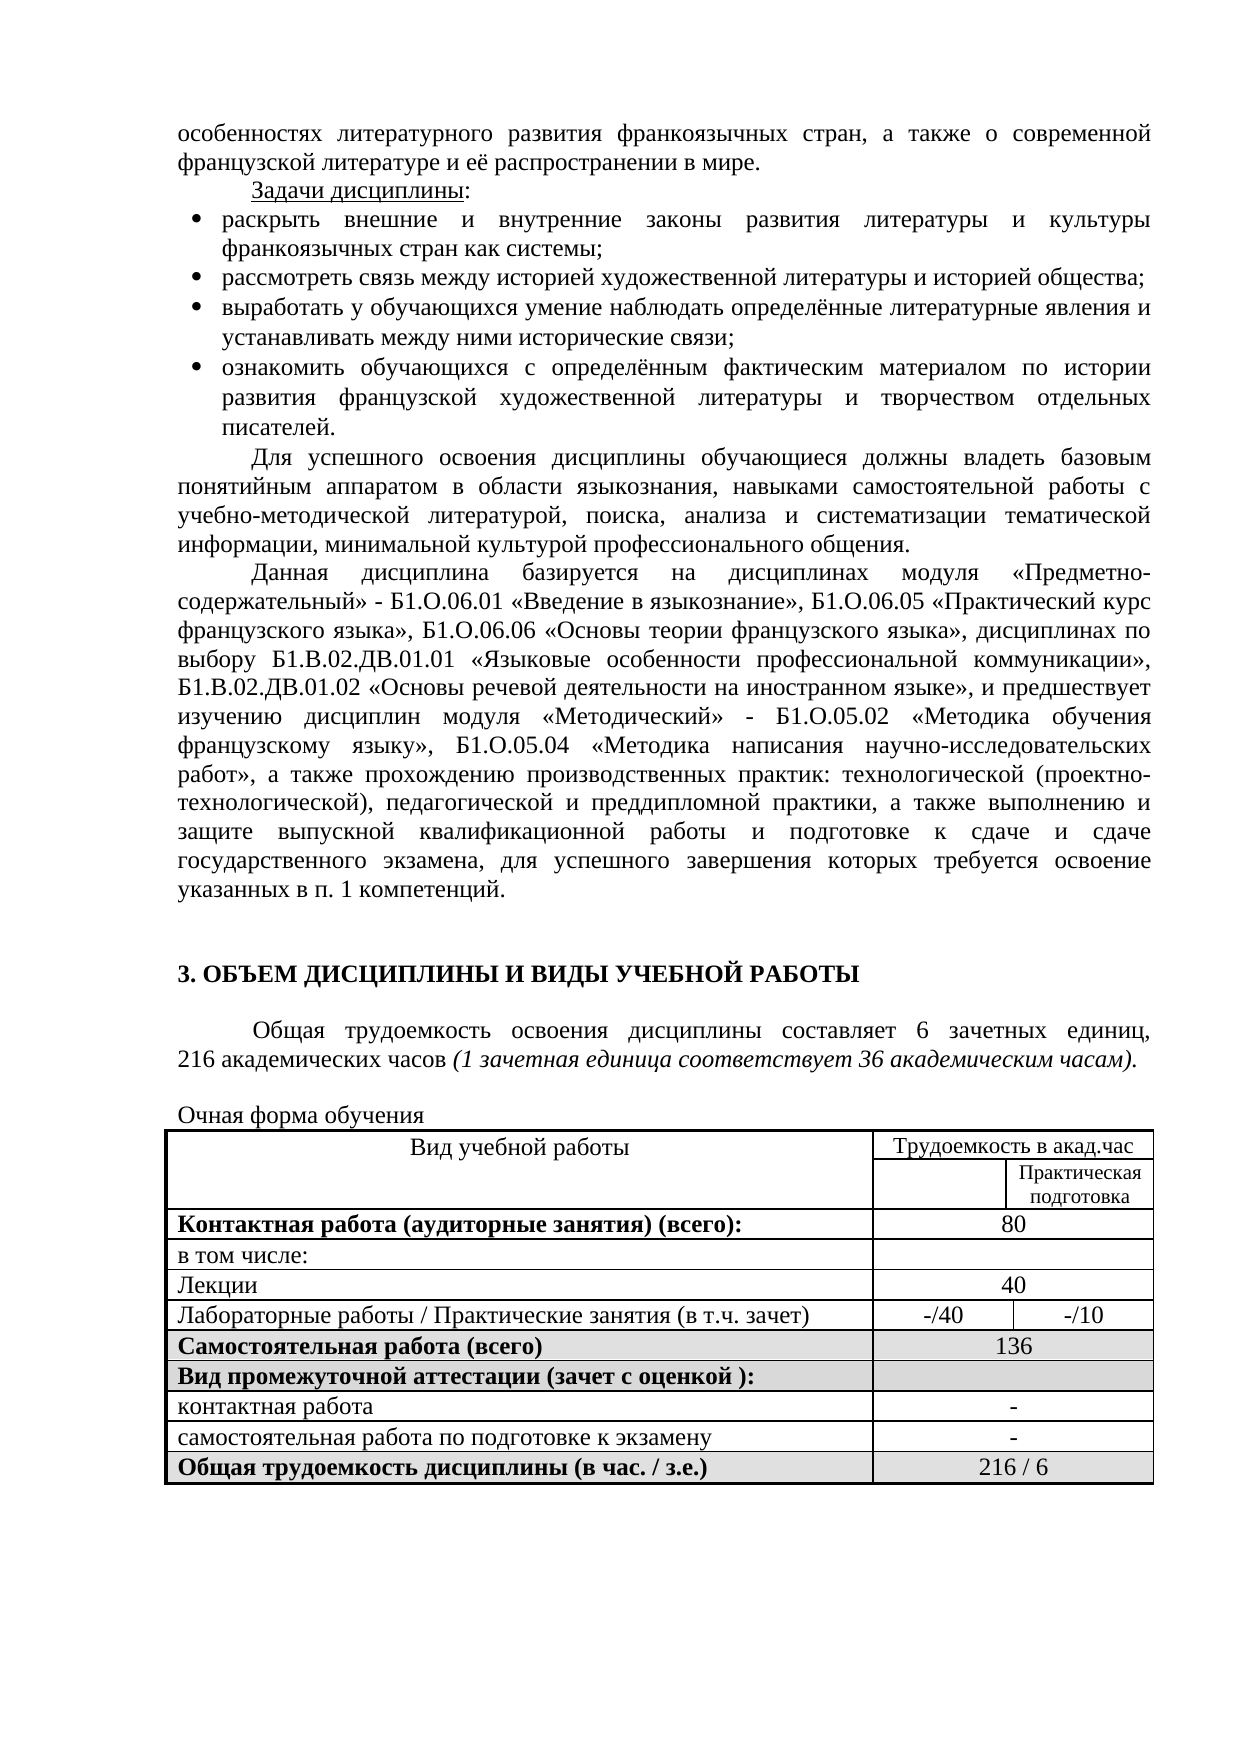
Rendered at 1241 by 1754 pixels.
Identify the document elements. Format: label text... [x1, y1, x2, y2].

list ознакомить обучающихся с определённым фактическим материалом по истории развития французской художественной литературы и творчеством отдельных писателей. [192, 352, 1152, 441]
table_cell Лекции [168, 1270, 872, 1299]
table_cell [874, 1361, 1153, 1390]
text Общая трудоемкость освоения дисциплины составляет 6 зачетных единиц, 216 академических часов (1 зачетная единица соответствует 36 академическим часам). [177, 1016, 1152, 1073]
table_header Трудоемкость в акад.час [874, 1132, 1153, 1158]
table_cell -/10 [1014, 1301, 1153, 1329]
table_cell Самостоятельная работа (всего) [168, 1331, 872, 1359]
text Очная форма обучения [177, 1101, 1152, 1129]
table_cell самостоятельная работа по подготовке к экзамену [168, 1422, 872, 1451]
text Данная дисциплина базируется на дисциплинах модуля «Предметно-содержательный» - Б1.О.06.01 «Введение в языкознание», Б1.О.06.05 «Практический курс французского языка», Б1.О.06.06 «Основы теории французского языка», дисциплинах по выбору Б1.В.02.ДВ.01.01 «Языковые особенности профессиональной коммуникации», Б1.В.02.ДВ.01.02 «Основы речевой деятельности на иностранном языке», и предшествует изучению дисциплин модуля «Методический» - Б1.О.05.02 «Методика обучения французскому языку», Б1.О.05.04 «Методика написания научно-исследовательских работ», а также прохождению производственных практик: технологической (проектно-технологической), педагогической и преддипломной практики, а также выполнению и защите выпускной квалификационной работы и подготовке к сдаче и сдаче государственного экзамена, для успешного завершения которых требуется освоение указанных в п. 1 компетенций. [177, 557, 1152, 902]
table_cell Общая трудоемкость дисциплины (в час. / з.е.) [168, 1452, 872, 1482]
table_cell Лабораторные работы / Практические занятия (в т.ч. зачет) [168, 1301, 872, 1329]
table_cell - [874, 1422, 1153, 1451]
table_cell Вид промежуточной аттестации (зачет с оценкой ): [168, 1361, 872, 1390]
table_cell 216 / 6 [874, 1452, 1153, 1482]
text Задачи дисциплины: [177, 176, 1152, 204]
table_cell -/40 [874, 1301, 1013, 1329]
text 3. Объем дисциплины и виды учебной работы [177, 960, 1152, 988]
table_cell контактная работа [168, 1392, 872, 1420]
list выработать у обучающихся умение наблюдать определённые литературные явления и устанавливать между ними исторические связи; [192, 292, 1152, 351]
table_cell [874, 1240, 1153, 1269]
table_cell - [874, 1392, 1153, 1420]
table_cell [874, 1160, 1005, 1208]
table_cell в том числе: [168, 1240, 872, 1269]
list раскрыть внешние и внутренние законы развития литературы и культуры франкоязычных стран как системы; [192, 204, 1152, 262]
table_header Вид учебной работы [168, 1132, 872, 1208]
table_cell Контактная работа (аудиторные занятия) (всего): [168, 1210, 872, 1238]
text Для успешного освоения дисциплины обучающиеся должны владеть базовым понятийным аппаратом в области языкознания, навыками самостоятельной работы с учебно-методической литературой, поиска, анализа и систематизации тематической информации, минимальной культурой профессионального общения. [177, 442, 1152, 557]
list рассмотреть связь между историей художественной литературы и историей общества; [192, 262, 1152, 291]
table_cell 40 [874, 1270, 1153, 1299]
table_cell Практическая подготовка [1007, 1160, 1153, 1208]
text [177, 118, 1152, 176]
table_cell 136 [874, 1331, 1153, 1359]
table_cell 80 [874, 1210, 1153, 1238]
